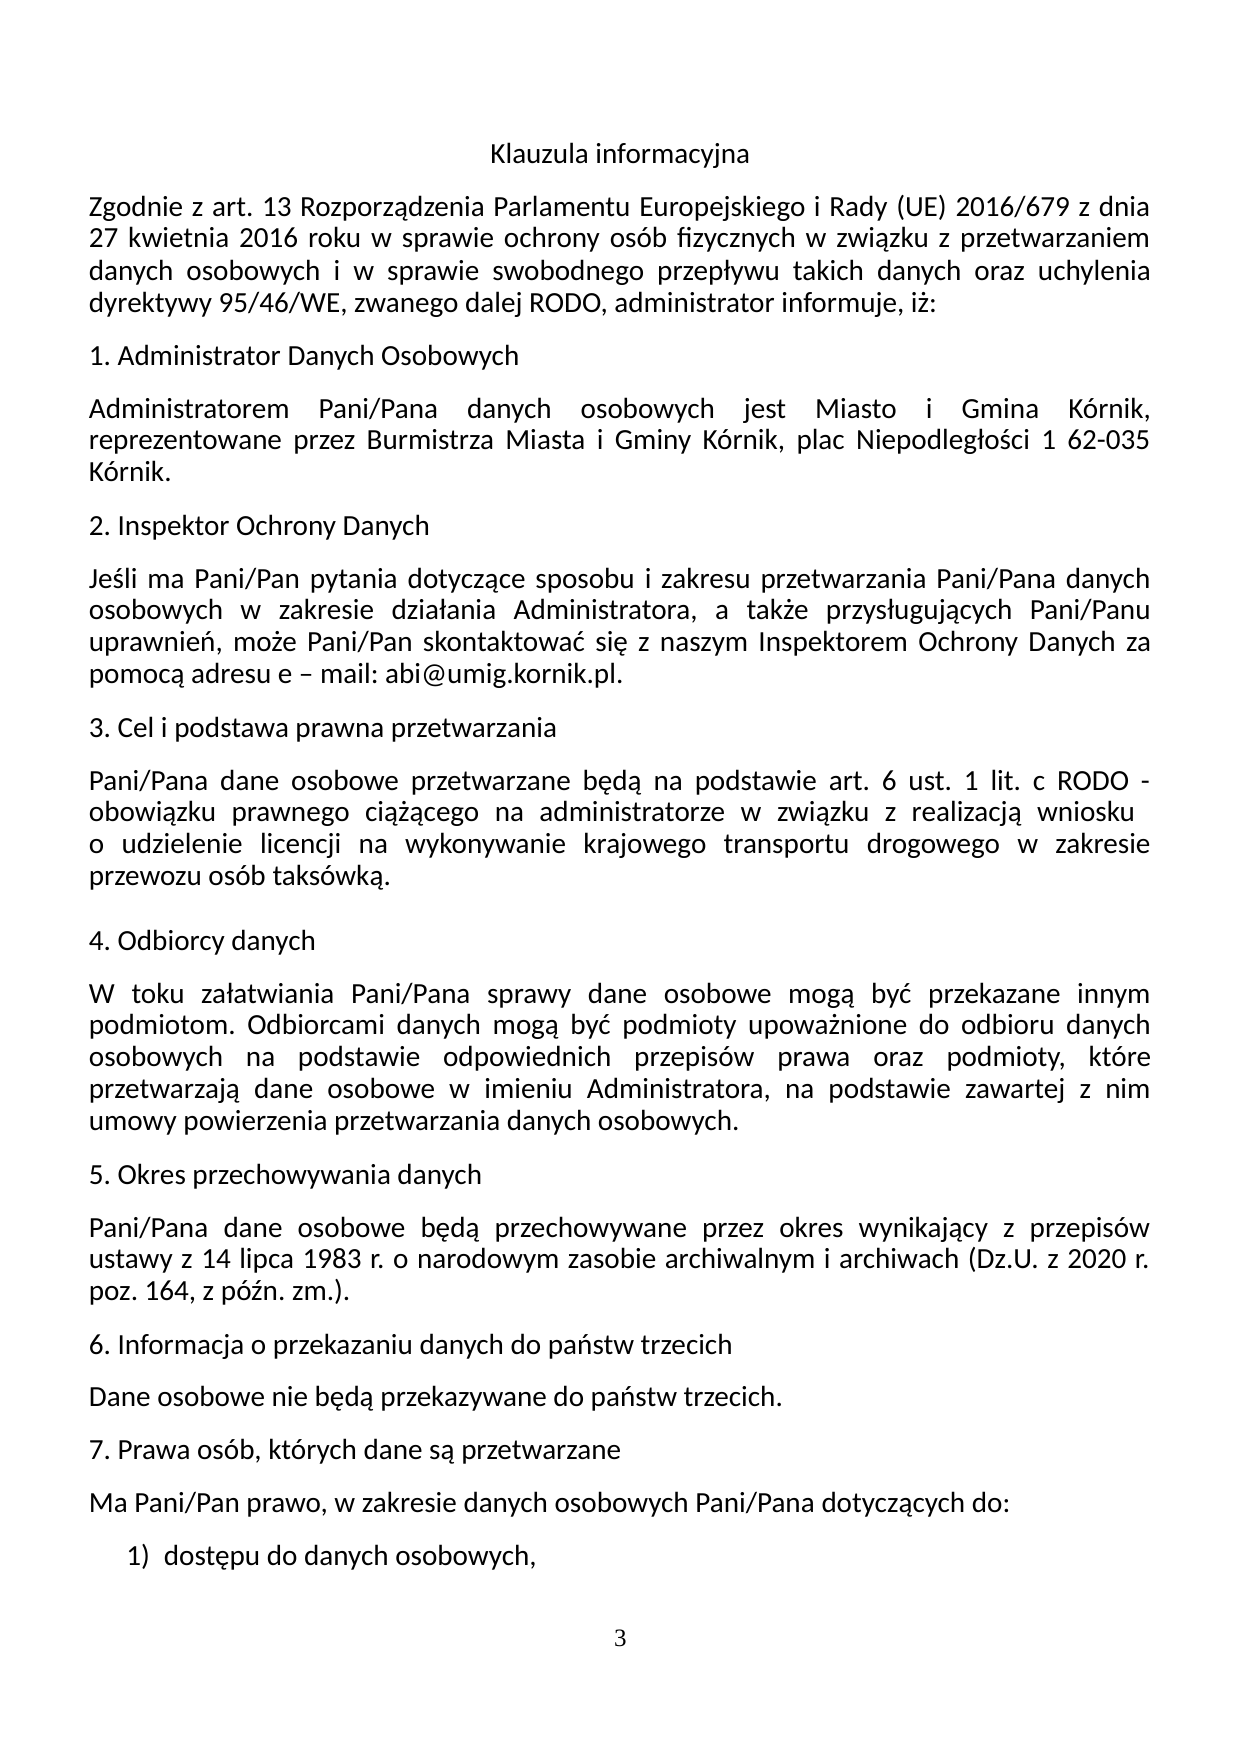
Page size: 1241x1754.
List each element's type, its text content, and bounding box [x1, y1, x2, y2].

text 4. Odbiorcy danych [89, 925, 1152, 957]
text W toku załatwiania Pani/Pana sprawy dane osobowe mogą być przekazane innym podmiotom. Odbiorcami danych mogą być podmioty upoważnione do odbioru danych osobowych na podstawie odpowiednich przepisów prawa oraz podmioty, które przetwarzają dane osobowe w imieniu Administratora, na podstawie zawartej z nim umowy powierzenia przetwarzania danych osobowych. [89, 978, 1152, 1138]
text 3. Cel i podstawa prawna przetwarzania [89, 712, 1152, 744]
text 5. Okres przechowywania danych [89, 1159, 1152, 1191]
text Pani/Pana dane osobowe będą przechowywane przez okres wynikający z przepisów ustawy z 14 lipca 1983 r. o narodowym zasobie archiwalnym i archiwach (Dz.U. z 2020 r. poz. 164, z późn. zm.). [89, 1212, 1152, 1308]
text 2. Inspektor Ochrony Danych [89, 510, 1152, 542]
text Ma Pani/Pan prawo, w zakresie danych osobowych Pani/Pana dotyczących do: [89, 1487, 1152, 1519]
text Dane osobowe nie będą przekazywane do państw trzecich. [89, 1381, 1152, 1413]
text Klauzula informacyjna [89, 138, 1152, 170]
text Zgodnie z art. 13 Rozporządzenia Parlamentu Europejskiego i Rady (UE) 2016/679 z dnia 27 kwietnia 2016 roku w sprawie ochrony osób fizycznych w związku z przetwarzaniem danych osobowych i w sprawie swobodnego przepływu takich danych oraz uchylenia dyrektywy 95/46/WE, zwanego dalej RODO, administrator informuje, iż: [89, 191, 1152, 319]
text 7. Prawa osób, których dane są przetwarzane [89, 1434, 1152, 1466]
text Pani/Pana dane osobowe przetwarzane będą na podstawie art. 6 ust. 1 lit. c RODO - obowiązku prawnego ciążącego na administratorze w związku z realizacją wniosku o udzielenie licencji na wykonywanie krajowego transportu drogowego w zakresie przewozu osób taksówką. [89, 764, 1152, 893]
text 1. Administrator Danych Osobowych [89, 340, 1152, 372]
text Jeśli ma Pani/Pan pytania dotyczące sposobu i zakresu przetwarzania Pani/Pana danych osobowych w zakresie działania Administratora, a także przysługujących Pani/Panu uprawnień, może Pani/Pan skontaktować się z naszym Inspektorem Ochrony Danych za pomocą adresu e – mail: abi@umig.kornik.pl. [89, 563, 1152, 691]
text Administratorem Pani/Pana danych osobowych jest Miasto i Gmina Kórnik, reprezentowane przez Burmistrza Miasta i Gminy Kórnik, plac Niepodległości 1 62-035 Kórnik. [89, 393, 1152, 489]
text 6. Informacja o przekazaniu danych do państw trzecich [89, 1328, 1152, 1361]
list dostępu do danych osobowych, [126, 1540, 1152, 1572]
